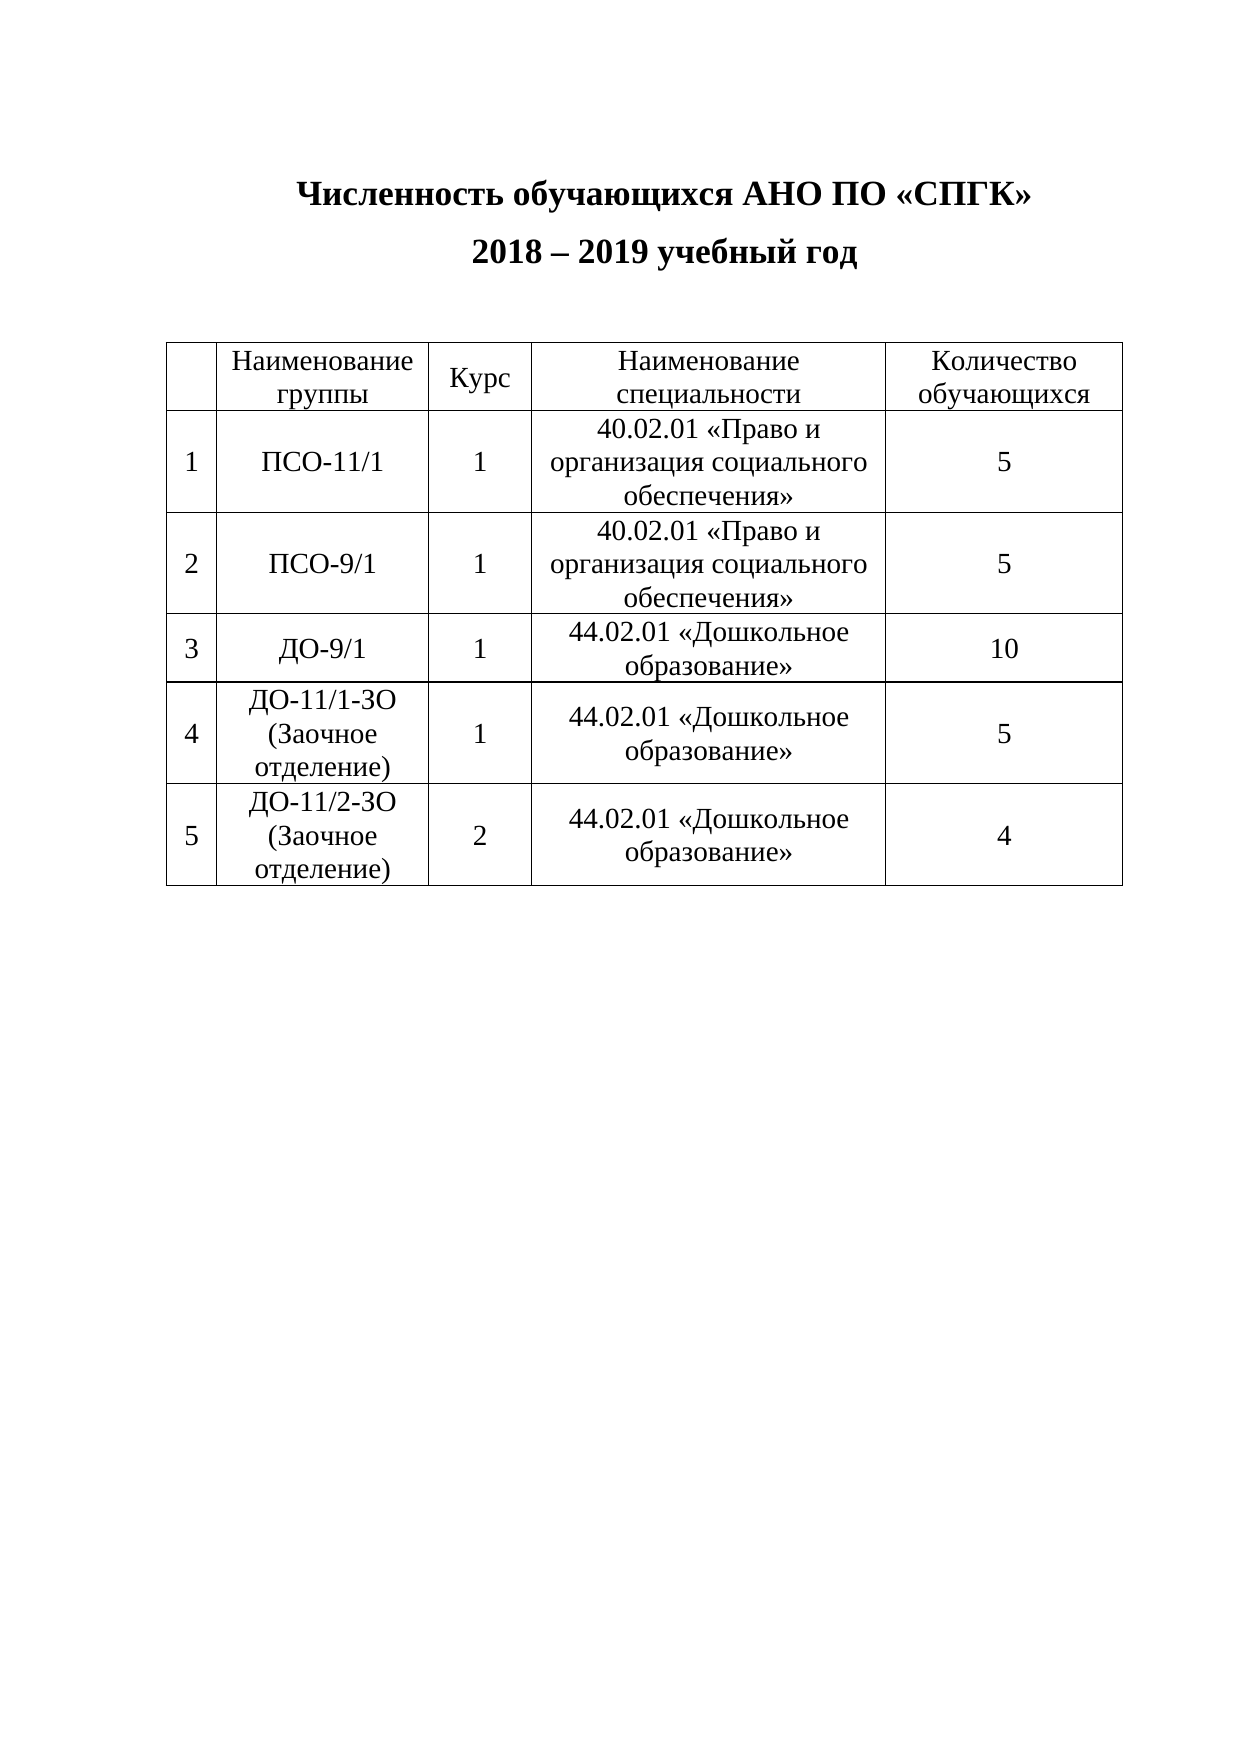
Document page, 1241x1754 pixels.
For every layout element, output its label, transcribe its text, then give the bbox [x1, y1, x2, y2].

table_cell ДО-9/1 [217, 614, 428, 681]
table_cell 5 [886, 513, 1122, 613]
table_cell 3 [167, 614, 216, 681]
table_cell 2 [167, 513, 216, 613]
table_header Наименование специальности [532, 343, 885, 410]
table_cell 1 [429, 411, 531, 512]
table_cell 44.02.01 «Дошкольное образование» [532, 683, 885, 783]
table_cell 44.02.01 «Дошкольное образование» [532, 614, 885, 681]
table_cell 10 [886, 614, 1122, 681]
table_cell 40.02.01 «Право и организация социального обеспечения» [532, 411, 885, 512]
table_cell 1 [429, 683, 531, 783]
table_cell ДО-11/2-ЗО (Заочное отделение) [217, 784, 428, 885]
table_cell 1 [429, 513, 531, 613]
table_cell 4 [167, 683, 216, 783]
table_cell 4 [886, 784, 1122, 885]
table_header [167, 343, 216, 410]
table_cell ПСО-9/1 [217, 513, 428, 613]
table_cell 5 [886, 683, 1122, 783]
table_cell 5 [167, 784, 216, 885]
table_header Курс [429, 343, 531, 410]
text 2018 – 2019 учебный год [177, 230, 1152, 272]
table_cell 5 [886, 411, 1122, 512]
table_cell 44.02.01 «Дошкольное образование» [532, 784, 885, 885]
table_header Количество обучающихся [886, 343, 1122, 410]
table_cell 1 [167, 411, 216, 512]
table_cell ДО-11/1-ЗО (Заочное отделение) [217, 683, 428, 783]
table_cell 2 [429, 784, 531, 885]
table_cell 1 [429, 614, 531, 681]
text Численность обучающихся АНО ПО «СПГК» [177, 171, 1152, 213]
table_cell ПСО-11/1 [217, 411, 428, 512]
table_header Наименование группы [217, 343, 428, 410]
table_cell 40.02.01 «Право и организация социального обеспечения» [532, 513, 885, 613]
